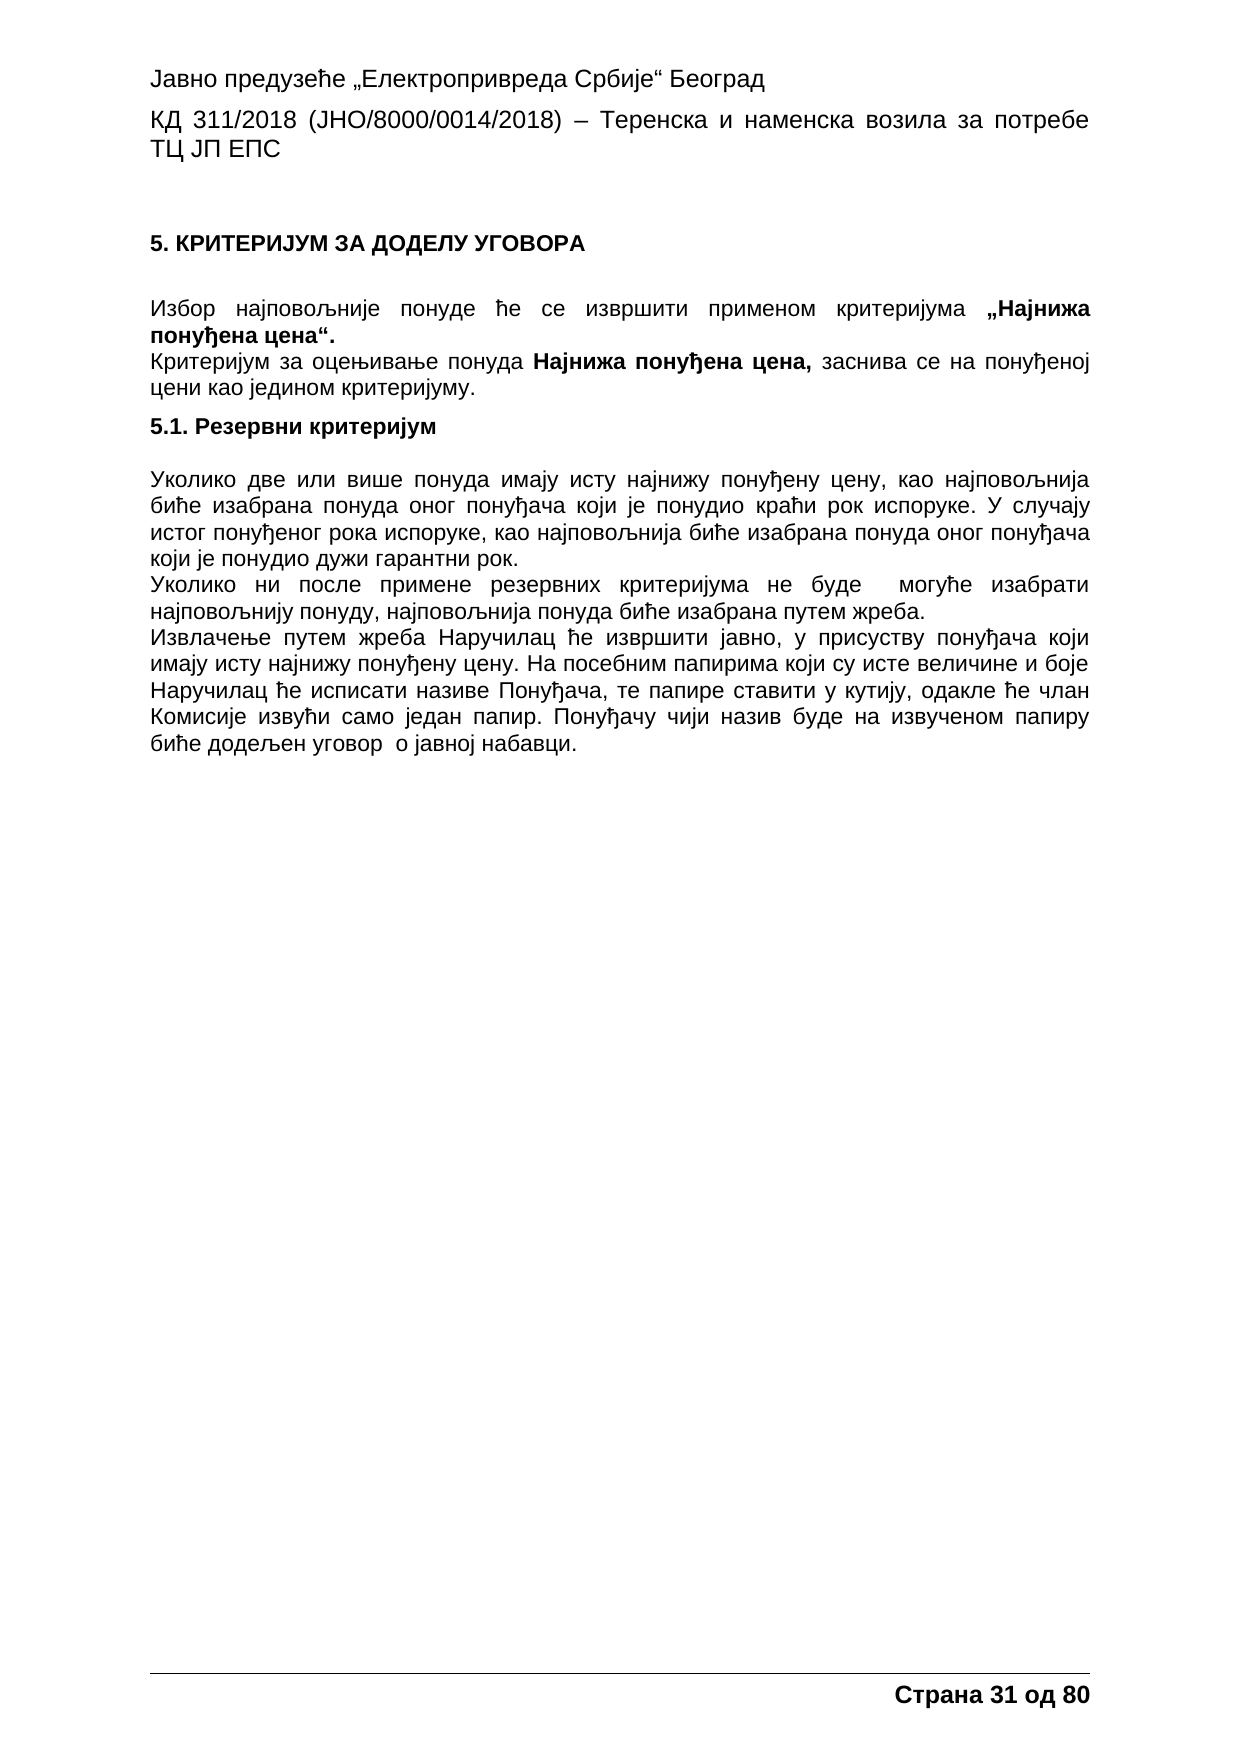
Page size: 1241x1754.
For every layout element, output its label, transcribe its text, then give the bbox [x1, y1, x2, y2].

text Критеријум за оцењивање понуда Најнижа понуђена цена, заснива се на понуђеној цени као једином критеријуму. [150, 348, 1090, 401]
text 5. КРИТЕРИЈУМ ЗА ДОДЕЛУ УГОВОРА [150, 230, 1090, 256]
subtitle 5.1. Резервни критеријум [150, 413, 1090, 439]
text Уколико ни после примене резервних критеријума не буде могуће изабрати најповољнију понуду, најповољнија понуда биће изабрана путем жреба. [150, 571, 1090, 624]
text Избор најповољније понуде ће се извршити применом критеријума „Најнижа понуђена цена“. [150, 295, 1090, 348]
text Уколико две или више понуда имају исту најнижу понуђену цену, као најповољнија биће изабрана понуда оног понуђача који је понудио краћи рок испоруке. У случају истог понуђеног рока испоруке, као најповољнија биће изабрана понуда оног понуђача који је понудио дужи гарантни рок. [150, 466, 1090, 571]
text Извлачење путем жреба Наручилац ће извршити јавно, у присуству понуђача који имају исту најнижу понуђену цену. На посебним папирима који су исте величине и боје Наручилац ће исписати називе Понуђача, те папире ставити у кутију, одакле ће члан Комисије извући само један папир. Понуђачу чији назив буде на извученом папиру биће додељен уговор о јавној набавци. [150, 624, 1090, 756]
